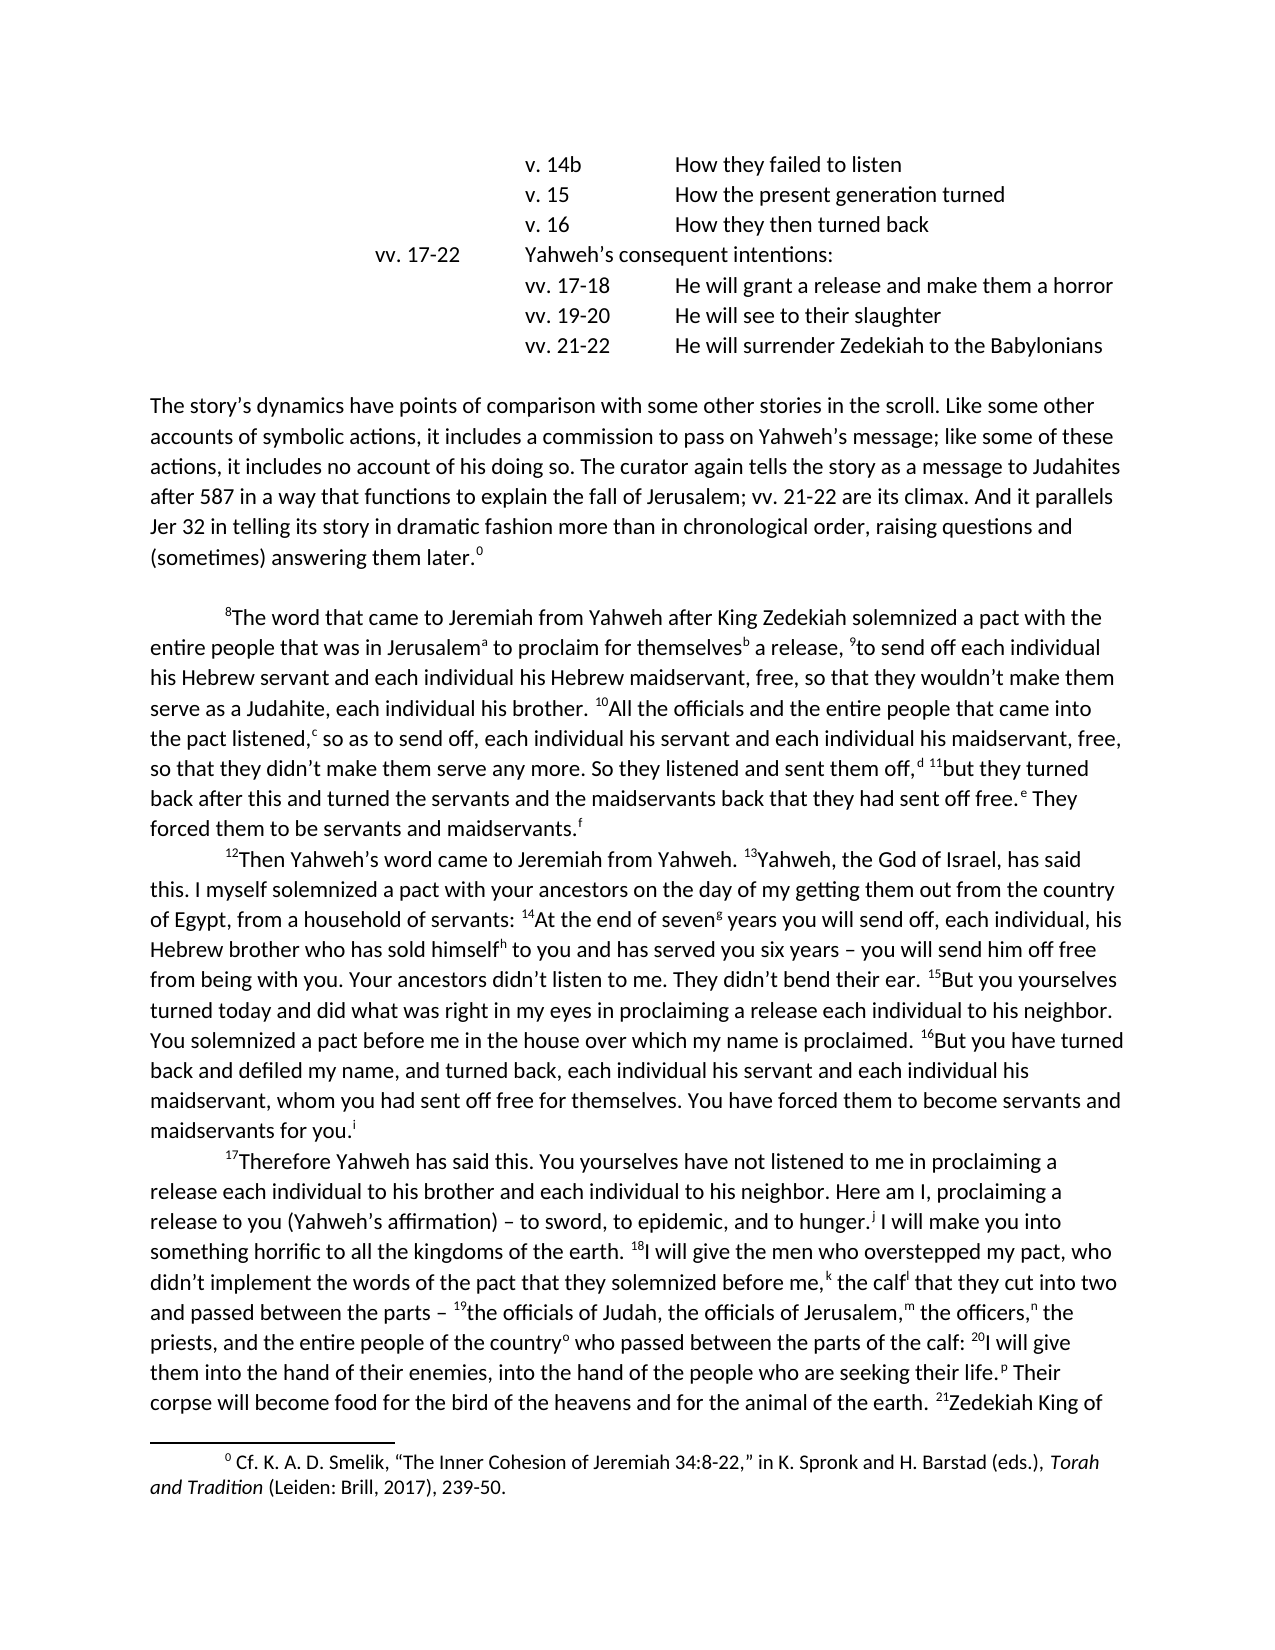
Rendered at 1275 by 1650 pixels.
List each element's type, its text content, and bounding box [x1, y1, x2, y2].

text v. 14b How they failed to listen [150, 150, 1125, 178]
text v. 16 How they then turned back [150, 210, 1125, 238]
text vv. 17-18 He will grant a release and make them a horror [150, 271, 1125, 299]
text vv. 17-22 Yahweh’s consequent intentions: [150, 241, 1125, 269]
text vv. 21-22 He will surrender Zedekiah to the Babylonians [450, 331, 1125, 359]
text 8The word that came to Jeremiah from Yahweh after King Zedekiah solemnized a pact with the entire people that was in Jerusalema to proclaim for themselvesb a release, 9to send off each individual his Hebrew servant and each individual his Hebrew maidservant, free, so that they wouldn’t make them serve as a Judahite, each individual his brother. 10All the officials and the entire people that came into the pact listened,c so as to send off, each individual his servant and each individual his maidservant, free, so that they didn’t make them serve any more. So they listened and sent them off,d 11but they turned back after this and turned the servants and the maidservants back that they had sent off free.e They forced them to be servants and maidservants.f [150, 603, 1125, 843]
text vv. 19-20 He will see to their slaughter [150, 301, 1125, 329]
text v. 15 How the present generation turned [150, 180, 1125, 208]
text 12Then Yahweh’s word came to Jeremiah from Yahweh. 13Yahweh, the God of Israel, has said this. I myself solemnized a pact with your ancestors on the day of my getting them out from the country of Egypt, from a household of servants: 14At the end of seveng years you will send off, each individual, his Hebrew brother who has sold himselfh to you and has served you six years – you will send him off free from being with you. Your ancestors didn’t listen to me. They didn’t bend their ear. 15But you yourselves turned today and did what was right in my eyes in proclaiming a release each individual to his neighbor. You solemnized a pact before me in the house over which my name is proclaimed. 16But you have turned back and defiled my name, and turned back, each individual his servant and each individual his maidservant, whom you had sent off free for themselves. You have forced them to become servants and maidservants for you.i [150, 845, 1125, 1145]
text The story’s dynamics have points of comparison with some other stories in the scroll. Like some other accounts of symbolic actions, it includes a commission to pass on Yahweh’s message; like some of these actions, it includes no account of his doing so. The curator again tells the story as a message to Judahites after 587 in a way that functions to explain the fall of Jerusalem; vv. 21-22 are its climax. And it parallels Jer 32 in telling its story in dramatic fashion more than in chronological order, raising questions and (sometimes) answering them later. [150, 392, 1125, 571]
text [150, 1147, 1125, 1417]
